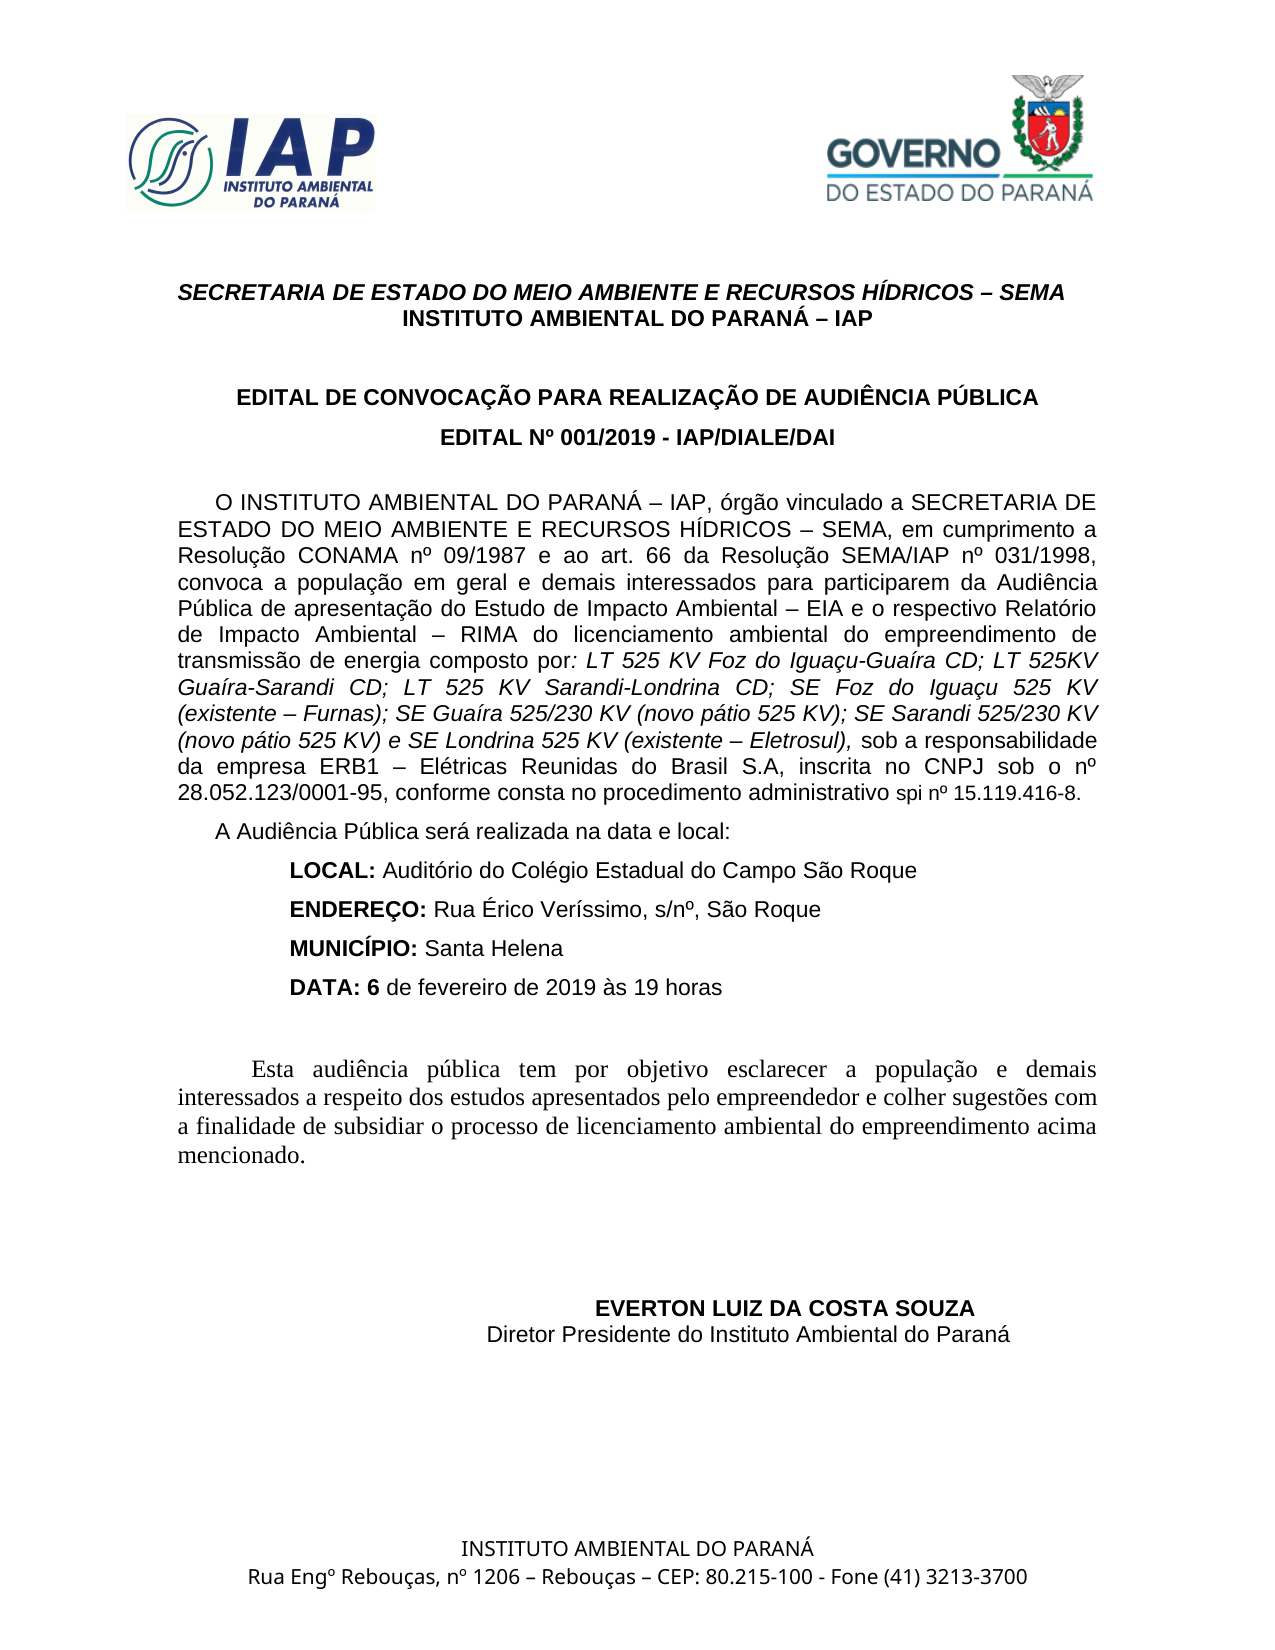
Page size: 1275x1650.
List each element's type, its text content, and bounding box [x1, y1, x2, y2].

subtitle SECRETARIA DE ESTADO DO MEIO AMBIENTE E RECURSOS HÍDRICOS – SEMA [177, 279, 1098, 305]
picture [125, 114, 377, 212]
text A Audiência Pública será realizada na data e local: [177, 818, 1098, 844]
text DATA: 6 de fevereiro de 2019 às 19 horas [251, 973, 1098, 1000]
text INSTITUTO AMBIENTAL DO PARANÁ – IAP [177, 305, 1098, 331]
text MUNICÍPIO: Santa Helena [251, 935, 1098, 961]
text Esta audiência pública tem por objetivo esclarecer a população e demais interessados a respeito dos estudos apresentados pelo empreendedor e colher sugestões com a finalidade de subsidiar o processo de licenciamento ambiental do empreendimento acima mencionado. [177, 1054, 1098, 1169]
text ENDEREÇO: Rua Érico Veríssimo, s/nº, São Roque [251, 896, 1098, 922]
subtitle EDITAL Nº 001/2019 - IAP/DIALE/DAI [177, 423, 1098, 450]
text O INSTITUTO AMBIENTAL DO PARANÁ – IAP, órgão vinculado a SECRETARIA DE ESTADO DO MEIO AMBIENTE E RECURSOS HÍDRICOS – SEMA, em cumprimento a Resolução CONAMA nº 09/1987 e ao art. 66 da Resolução SEMA/IAP nº 031/1998, convoca a população em geral e demais interessados para participarem da Audiência Pública de apresentação do Estudo de Impacto Ambiental – EIA e o respectivo Relatório de Impacto Ambiental – RIMA do licenciamento ambiental do empreendimento de transmissão de energia composto por: LT 525 KV Foz do Iguaçu-Guaíra CD; LT 525KV Guaíra-Sarandi CD; LT 525 KV Sarandi-Londrina CD; SE Foz do Iguaçu 525 KV (existente – Furnas); SE Guaíra 525/230 KV (novo pátio 525 KV); SE Sarandi 525/230 KV (novo pátio 525 KV) e SE Londrina 525 KV (existente – Eletrosul), sob a responsabilidade da empresa ERB1 – Elétricas Reunidas do Brasil S.A, inscrita no CNPJ sob o nº 28.052.123/0001-95, conforme consta no procedimento administrativo spi nº 15.119.416-8. [177, 489, 1098, 806]
subtitle EVERTON LUIZ DA COSTA SOUZA [472, 1295, 1098, 1321]
subtitle EDITAL DE CONVOCAÇÃO PARA REALIZAÇÃO DE AUDIÊNCIA PÚBLICA [177, 384, 1098, 410]
picture [827, 75, 1093, 201]
text Diretor Presidente do Instituto Ambiental do Paraná [325, 1321, 1098, 1348]
text LOCAL: Auditório do Colégio Estadual do Campo São Roque [251, 857, 1098, 883]
